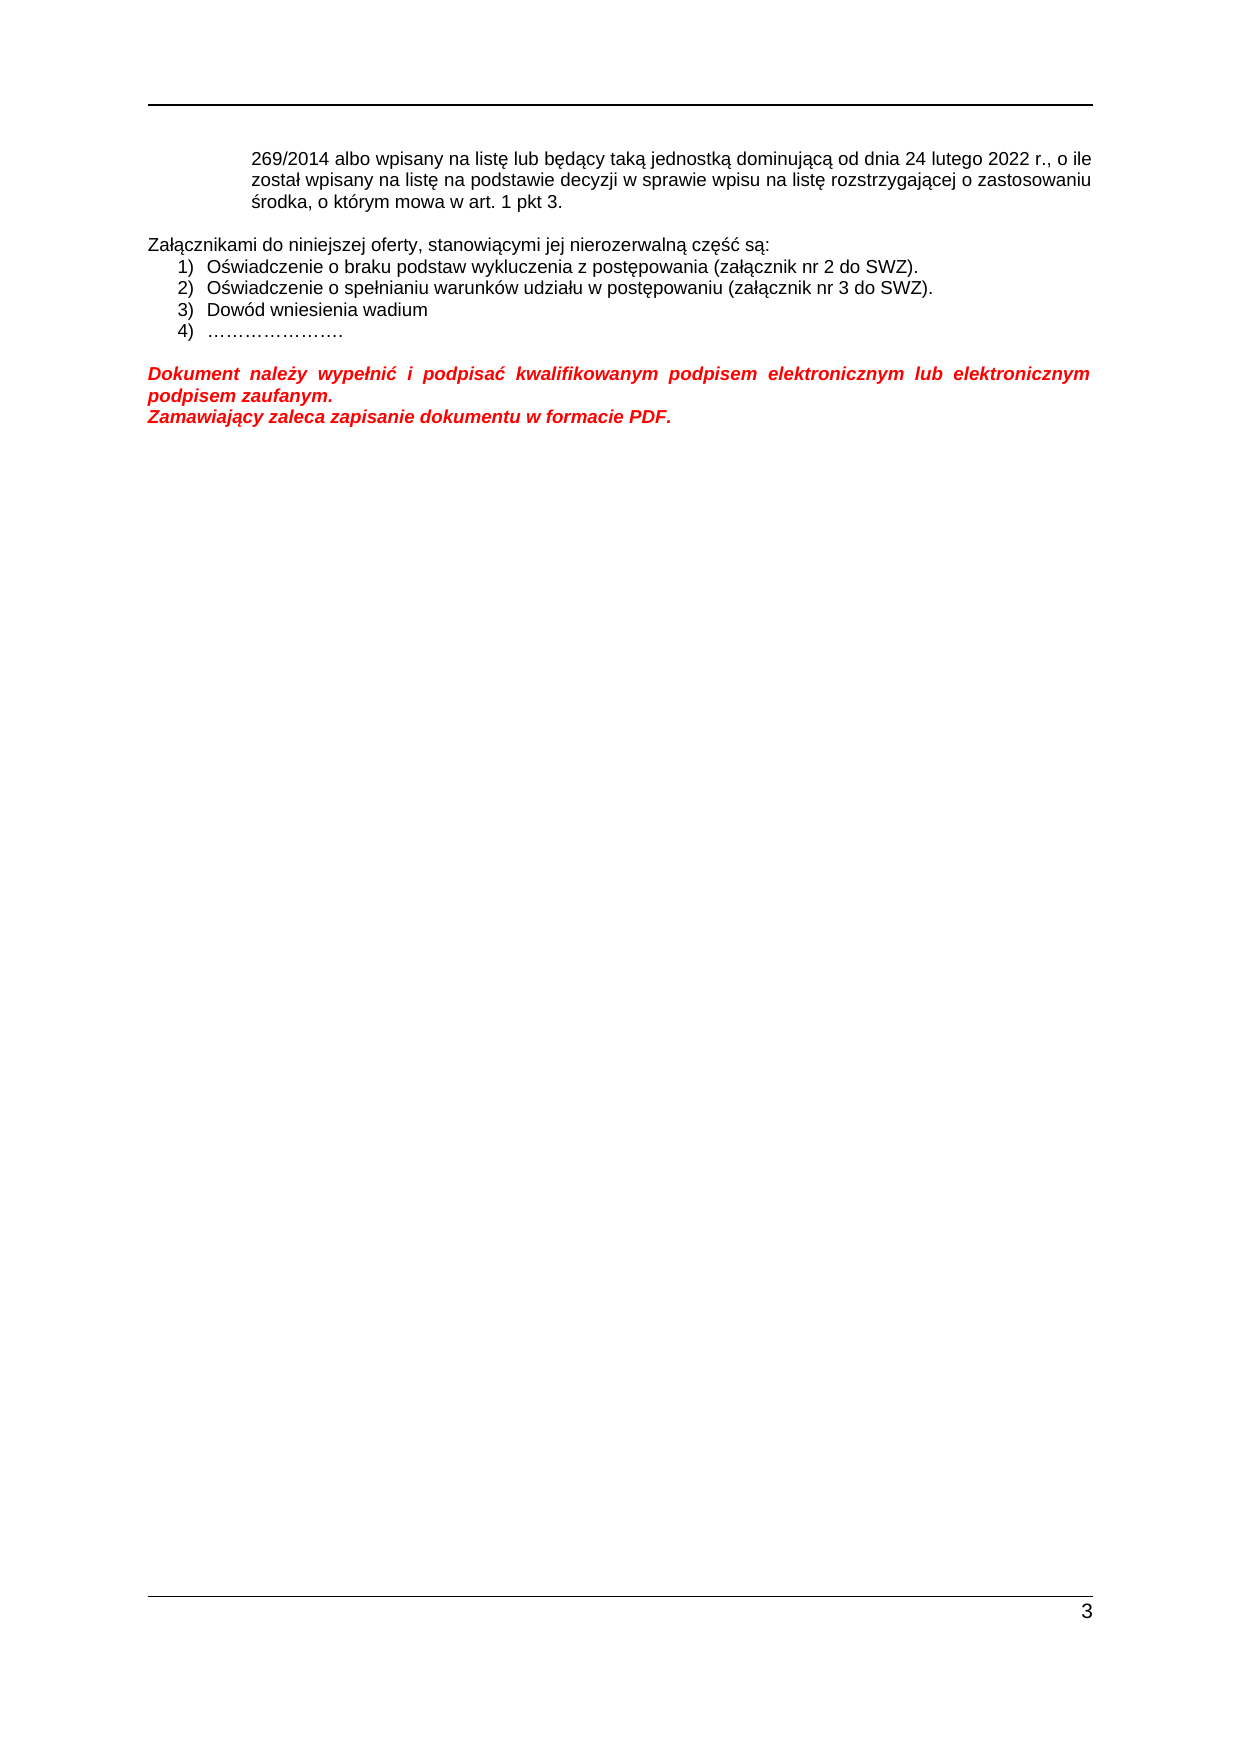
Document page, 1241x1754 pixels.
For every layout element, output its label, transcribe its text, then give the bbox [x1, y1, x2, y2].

list Oświadczenie o braku podstaw wykluczenia z postępowania (załącznik nr 2 do SWZ). [177, 255, 1093, 277]
text Zamawiający zaleca zapisanie dokumentu w formacie PDF. [148, 406, 1093, 428]
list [207, 148, 1093, 212]
list Oświadczenie o spełnianiu warunków udziału w postępowaniu (załącznik nr 3 do SWZ). [177, 277, 1093, 298]
text Dokument należy wypełnić i podpisać kwalifikowanym podpisem elektronicznym lub elektronicznym podpisem zaufanym. [148, 363, 1093, 406]
list …………………. [177, 320, 1093, 342]
text Załącznikami do niniejszej oferty, stanowiącymi jej nierozerwalną część są: [148, 234, 1093, 255]
list Dowód wniesienia wadium [177, 298, 1093, 320]
